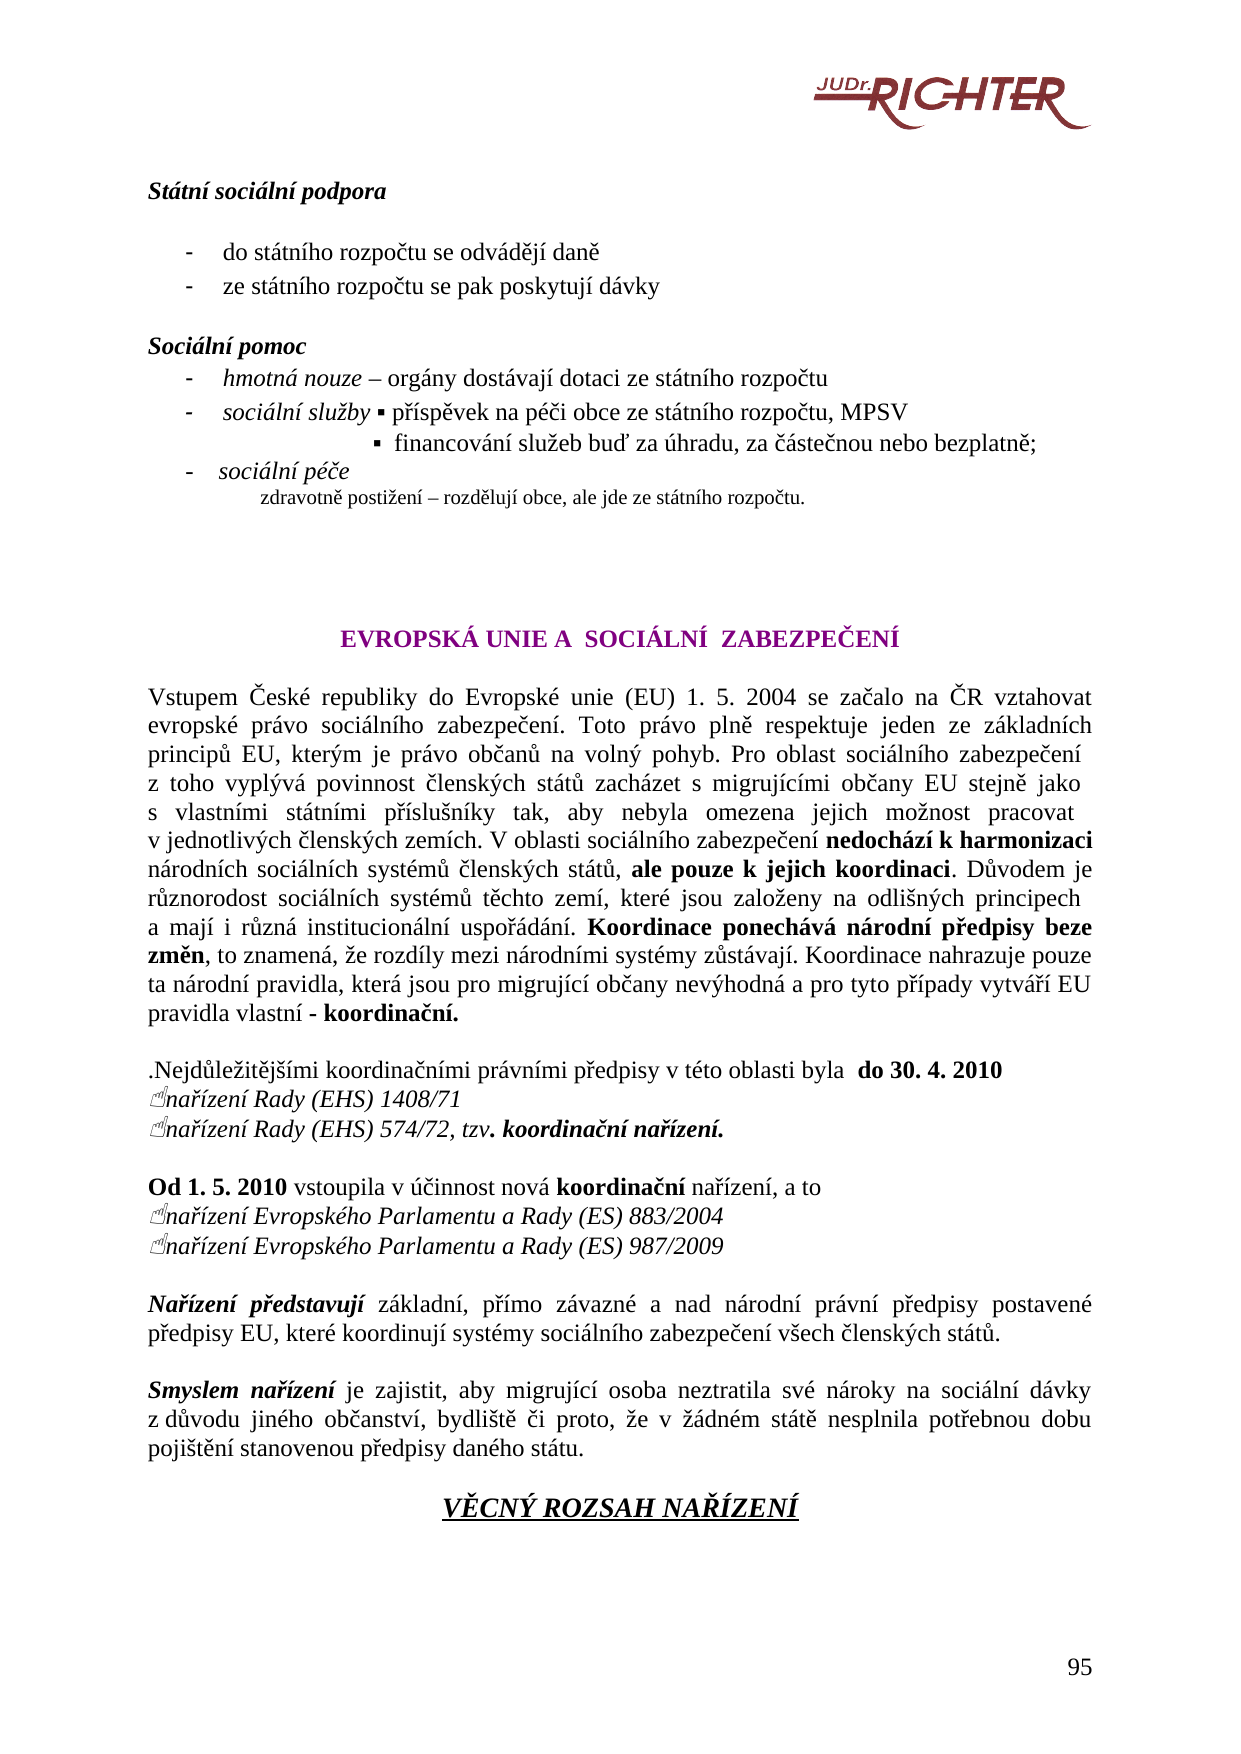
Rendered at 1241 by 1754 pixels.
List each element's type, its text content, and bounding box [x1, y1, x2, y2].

text sociální služby ▪ příspěvek na péči obce ze státního rozpočtu, MPSV [185, 393, 1093, 428]
text Nařízení představují základní, přímo závazné a nad národní právní předpisy postavené předpisy EU, které koordinují systémy sociálního zabezpečení všech členských států. [148, 1289, 1093, 1347]
text nařízení Rady (EHS) 574/72, tzv. koordinační nařízení. [148, 1114, 1093, 1143]
text nařízení Evropského Parlamentu a Rady (ES) 883/2004 [148, 1201, 1093, 1231]
picture [813, 73, 1093, 130]
text Státní sociální podpora [148, 176, 1093, 205]
text hmotná nouze – orgány dostávají dotaci ze státního rozpočtu [185, 359, 1093, 393]
text EVROPSKÁ UNIE A SOCIÁLNÍ ZABEZPEČENÍ [148, 624, 1093, 653]
list Sociální pomoc [148, 331, 1093, 359]
text Smyslem nařízení je zajistit, aby migrující osoba neztratila své nároky na sociální dávky z důvodu jiného občanství, bydliště či proto, že v žádném státě nesplnila potřebnou dobu pojištění stanovenou předpisy daného státu. [148, 1375, 1093, 1462]
text .Nejdůležitějšími koordinačními právními předpisy v této oblasti byla do 30. 4. 2010 [148, 1055, 1093, 1084]
text ze státního rozpočtu se pak poskytují dávky [185, 268, 1093, 302]
text nařízení Rady (EHS) 1408/71 [148, 1084, 1093, 1114]
list - sociální péče [185, 456, 1093, 485]
list ▪ financování služeb buď za úhradu, za částečnou nebo bezplatně; [260, 428, 1093, 456]
text Vstupem České republiky do Evropské unie (EU) 1. 5. 2004 se začalo na ČR vztahovat evropské právo sociálního zabezpečení. Toto právo plně respektuje jeden ze základních principů EU, kterým je právo občanů na volný pohyb. Pro oblast sociálního zabezpečení z toho vyplývá povinnost členských států zacházet s migrujícími občany EU stejně jako s vlastními státními příslušníky tak, aby nebyla omezena jejich možnost pracovat v jednotlivých členských zemích. V oblasti sociálního zabezpečení nedochází k harmonizaci národních sociálních systémů členských států, ale pouze k jejich koordinaci. Důvodem je různorodost sociálních systémů těchto zemí, které jsou založeny na odlišných principech a mají i různá institucionální uspořádání. Koordinace ponechává národní předpisy beze změn, to znamená, že rozdíly mezi národními systémy zůstávají. Koordinace nahrazuje pouze ta národní pravidla, která jsou pro migrující občany nevýhodná a pro tyto případy vytváří EU pravidla vlastní - koordinační. [148, 682, 1093, 1027]
text Od 1. 5. 2010 vstoupila v účinnost nová koordinační nařízení, a to [148, 1172, 1093, 1201]
text do státního rozpočtu se odvádějí daně [185, 234, 1093, 268]
subtitle VĚCNÝ ROZSAH NAŘÍZENÍ [148, 1491, 1093, 1523]
list zdravotně postižení – rozdělují obce, ale jde ze státního rozpočtu. [260, 485, 1093, 509]
text nařízení Evropského Parlamentu a Rady (ES) 987/2009 [148, 1231, 1093, 1260]
